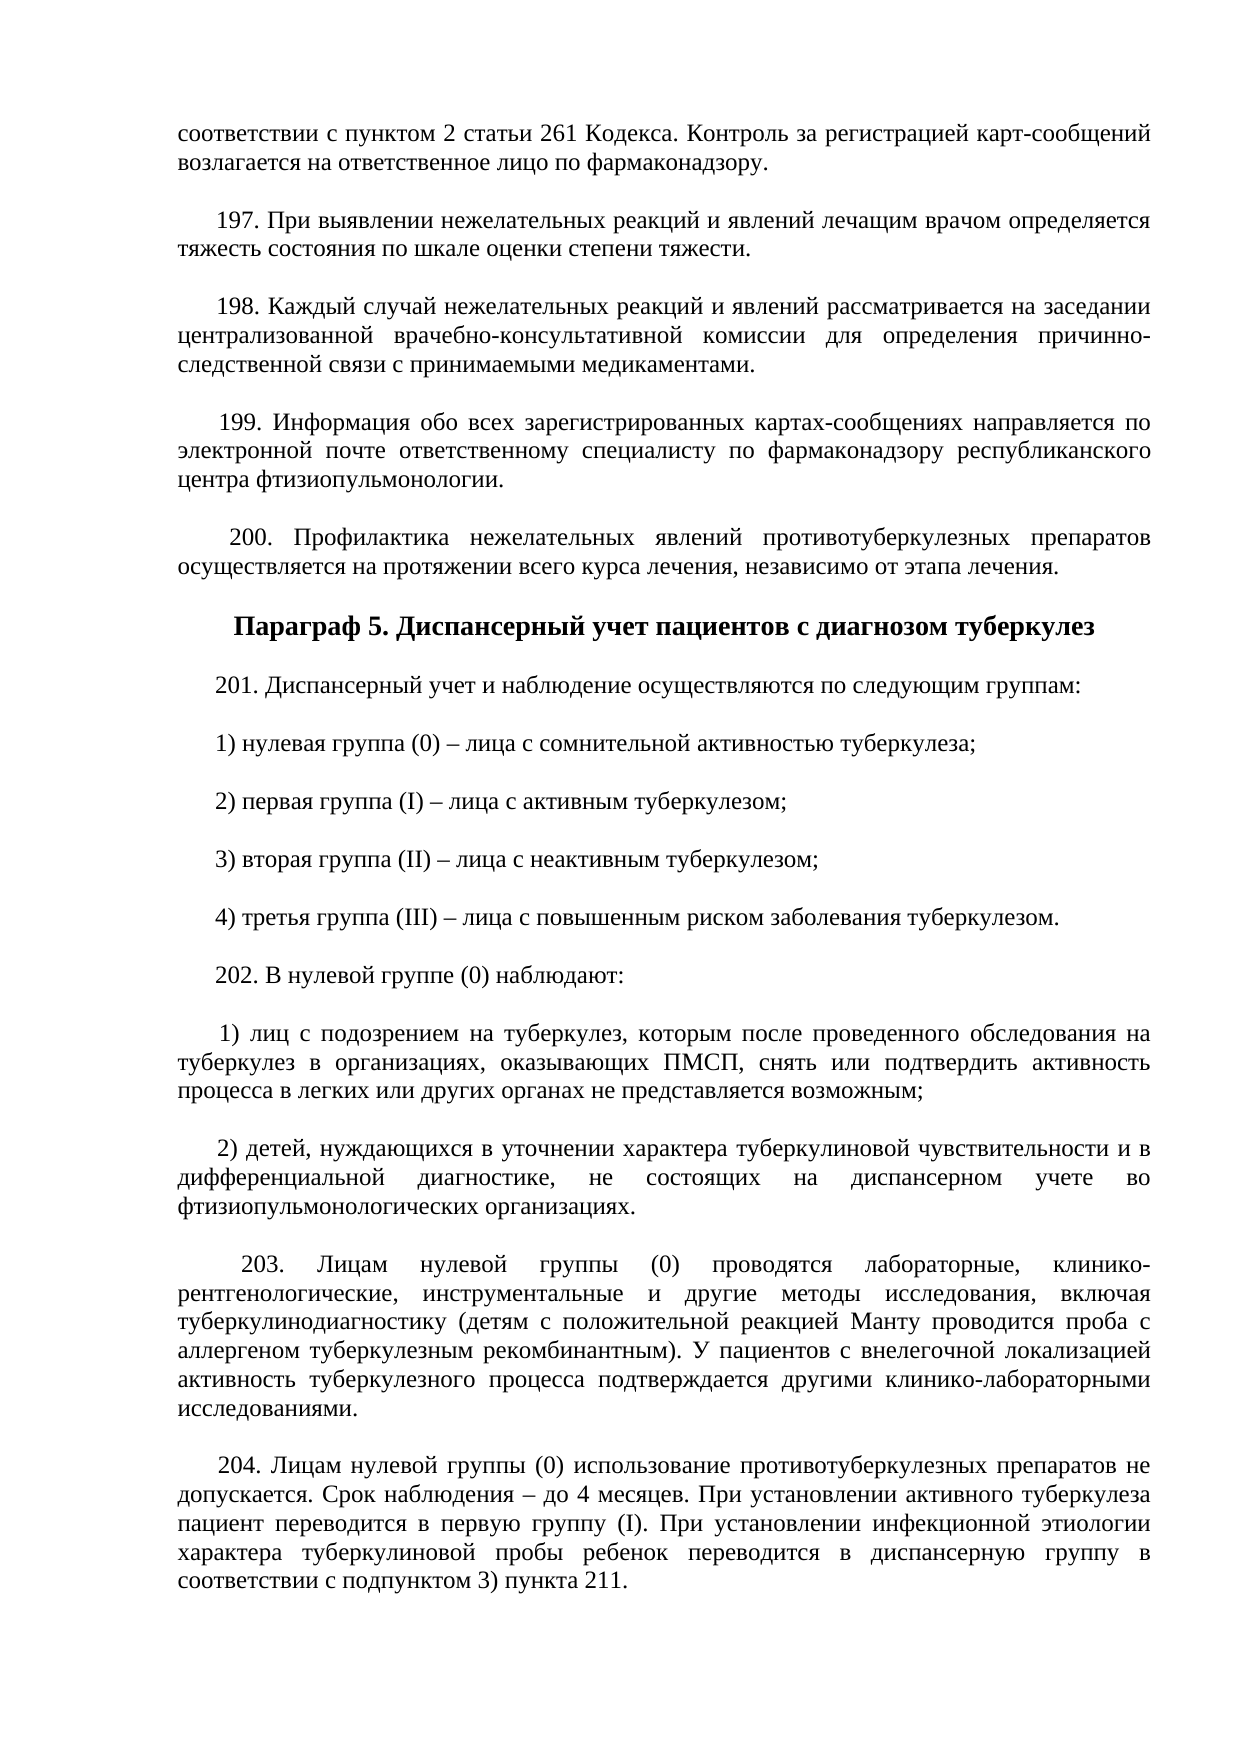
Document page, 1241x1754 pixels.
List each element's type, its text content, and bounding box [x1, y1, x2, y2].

text 204. Лицам нулевой группы (0) использование противотуберкулезных препаратов не допускается. Срок наблюдения – до 4 месяцев. При установлении активного туберкулеза пациент переводится в первую группу (I). При установлении инфекционной этиологии характера туберкулиновой пробы ребенок переводится в диспансерную группу в соответствии с подпунктом 3) пункта 211. [177, 1451, 1152, 1594]
text Параграф 5. Диспансерный учет пациентов с диагнозом туберкулез [177, 609, 1152, 641]
text 197. При выявлении нежелательных реакций и явлений лечащим врачом определяется тяжесть состояния по шкале оценки степени тяжести. [177, 205, 1152, 262]
text 2) первая группа (I) – лица с активным туберкулезом; [177, 786, 1152, 815]
text 202. В нулевой группе (0) наблюдают: [177, 960, 1152, 989]
text 1) лиц с подозрением на туберкулез, которым после проведенного обследования на туберкулез в организациях, оказывающих ПМСП, снять или подтвердить активность процесса в легких или других органах не представляется возможным; [177, 1018, 1152, 1104]
text 200. Профилактика нежелательных явлений противотуберкулезных препаратов осуществляется на протяжении всего курса лечения, независимо от этапа лечения. [177, 522, 1152, 580]
text 199. Информация обо всех зарегистрированных картах-сообщениях направляется по электронной почте ответственному специалисту по фармаконадзору республиканского центра фтизиопульмонологии. [177, 407, 1152, 493]
text 201. Диспансерный учет и наблюдение осуществляются по следующим группам: [177, 671, 1152, 699]
text 2) детей, нуждающихся в уточнении характера туберкулиновой чувствительности и в дифференциальной диагностике, не состоящих на диспансерном учете во фтизиопульмонологических организациях. [177, 1133, 1152, 1220]
text 203. Лицам нулевой группы (0) проводятся лабораторные, клинико-рентгенологические, инструментальные и другие методы исследования, включая туберкулинодиагностику (детям с положительной реакцией Манту проводится проба с аллергеном туберкулезным рекомбинантным). У пациентов с внелегочной локализацией активность туберкулезного процесса подтверждается другими клинико-лабораторными исследованиями. [177, 1249, 1152, 1421]
text 4) третья группа (III) – лица с повышенным риском заболевания туберкулезом. [177, 902, 1152, 931]
text 3) вторая группа (II) – лица с неактивным туберкулезом; [177, 844, 1152, 873]
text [177, 118, 1152, 176]
text 1) нулевая группа (0) – лица с сомнительной активностью туберкулеза; [177, 728, 1152, 757]
text 198. Каждый случай нежелательных реакций и явлений рассматривается на заседании централизованной врачебно-консультативной комиссии для определения причинно-следственной связи с принимаемыми медикаментами. [177, 291, 1152, 378]
